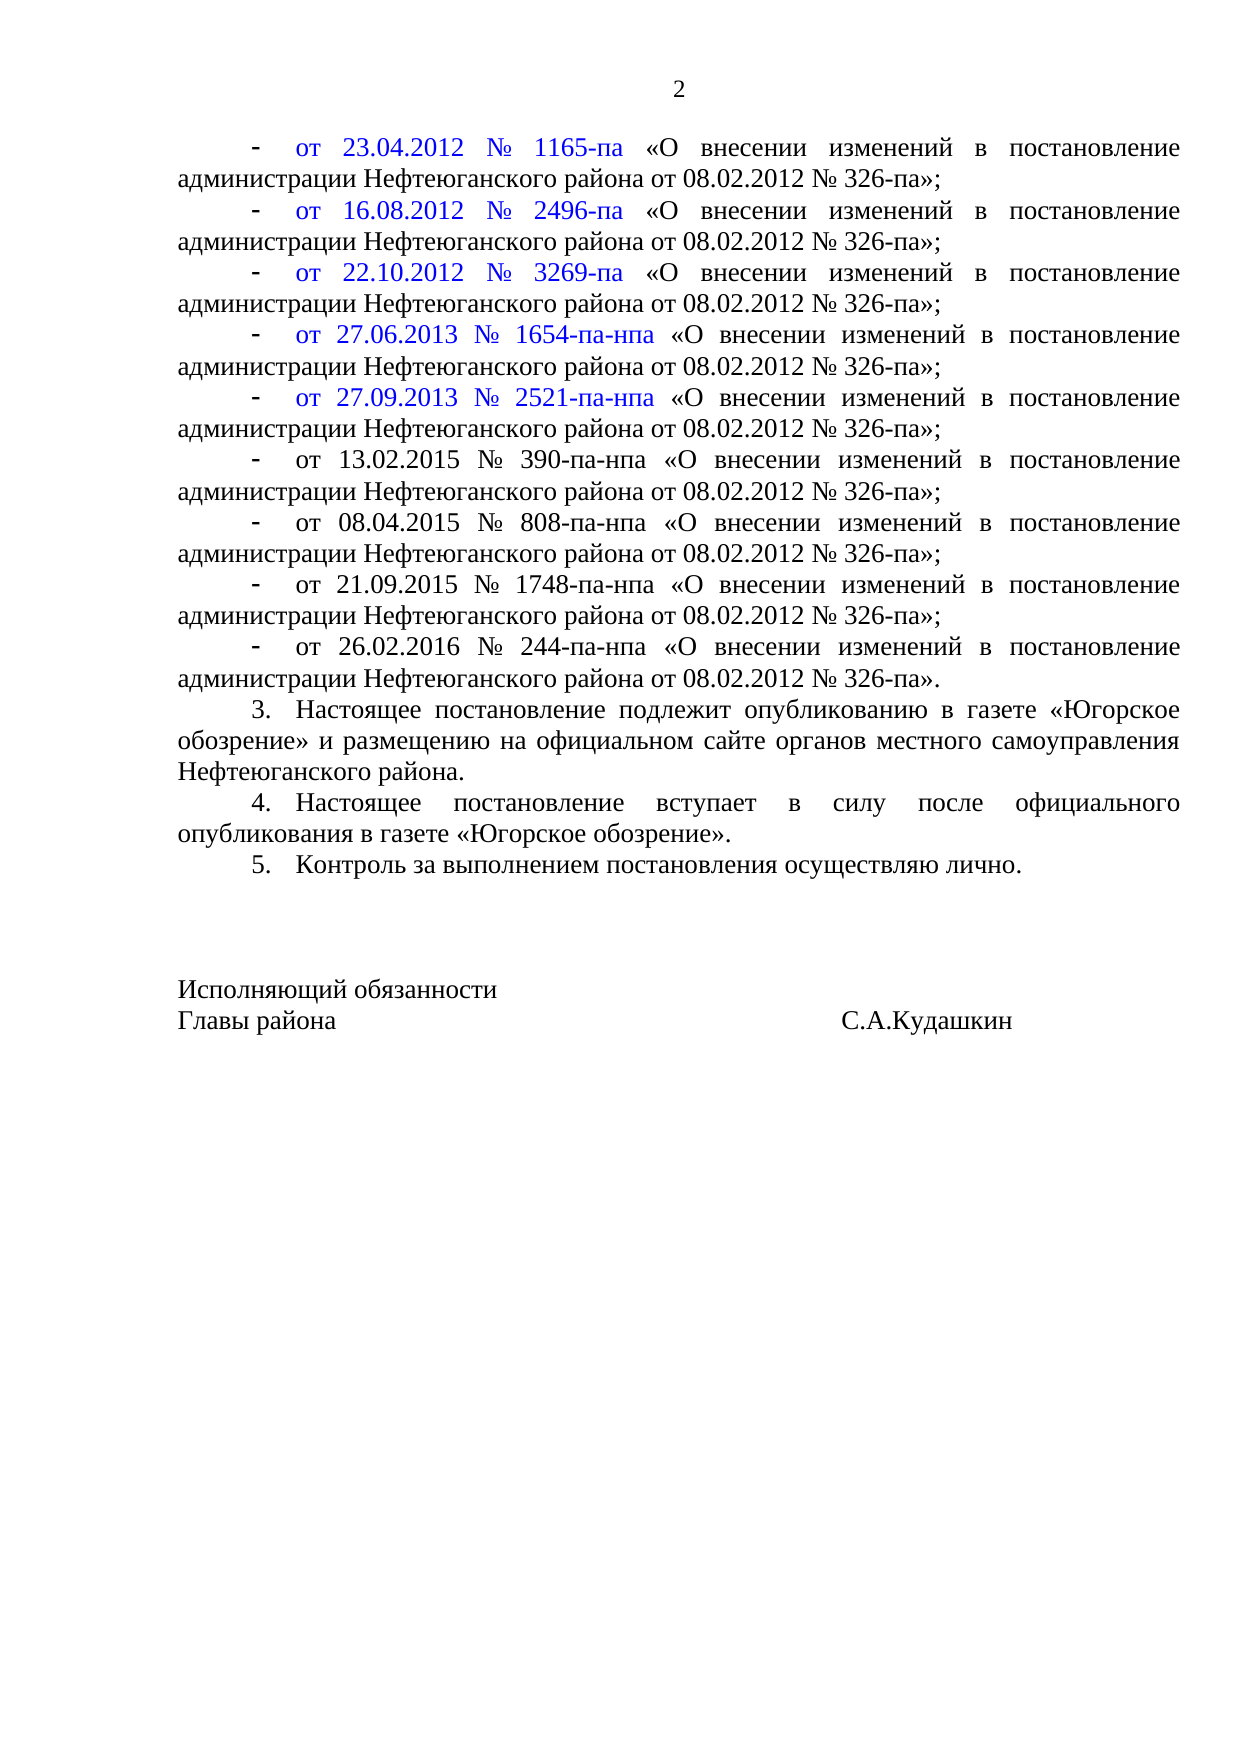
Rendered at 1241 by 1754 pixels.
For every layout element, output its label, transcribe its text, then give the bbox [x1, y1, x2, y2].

list Настоящее постановление вступает в силу после официального опубликования в газете «Югорское обозрение». [177, 786, 1181, 849]
list от 23.04.2012 № 1165-па «О внесении изменений в постановление администрации Нефтеюганского района от 08.02.2012 № 326-па»; [177, 131, 1181, 194]
list от 26.02.2016 № 244-па-нпа «О внесении изменений в постановление администрации Нефтеюганского района от 08.02.2012 № 326-па». [177, 631, 1181, 693]
text Исполняющий обязанности [177, 973, 1181, 1004]
list Настоящее постановление подлежит опубликованию в газете «Югорское обозрение» и размещению на официальном сайте органов местного самоуправления Нефтеюганского района. [177, 693, 1181, 786]
list от 13.02.2015 № 390-па-нпа «О внесении изменений в постановление администрации Нефтеюганского района от 08.02.2012 № 326-па»; [177, 443, 1181, 506]
list от 27.09.2013 № 2521-па-нпа «О внесении изменений в постановление администрации Нефтеюганского района от 08.02.2012 № 326-па»; [177, 381, 1181, 443]
list от 22.10.2012 № 3269-па «О внесении изменений в постановление администрации Нефтеюганского района от 08.02.2012 № 326-па»; [177, 256, 1181, 318]
list от 08.04.2015 № 808-па-нпа «О внесении изменений в постановление администрации Нефтеюганского района от 08.02.2012 № 326-па»; [177, 506, 1181, 568]
list от 27.06.2013 № 1654-па-нпа «О внесении изменений в постановление администрации Нефтеюганского района от 08.02.2012 № 326-па»; [177, 318, 1181, 381]
list от 16.08.2012 № 2496-па «О внесении изменений в постановление администрации Нефтеюганского района от 08.02.2012 № 326-па»; [177, 194, 1181, 256]
list от 21.09.2015 № 1748-па-нпа «О внесении изменений в постановление администрации Нефтеюганского района от 08.02.2012 № 326-па»; [177, 568, 1181, 631]
text Главы района С.А.Кудашкин [177, 1004, 1181, 1036]
list Контроль за выполнением постановления осуществляю лично. [177, 849, 1181, 880]
